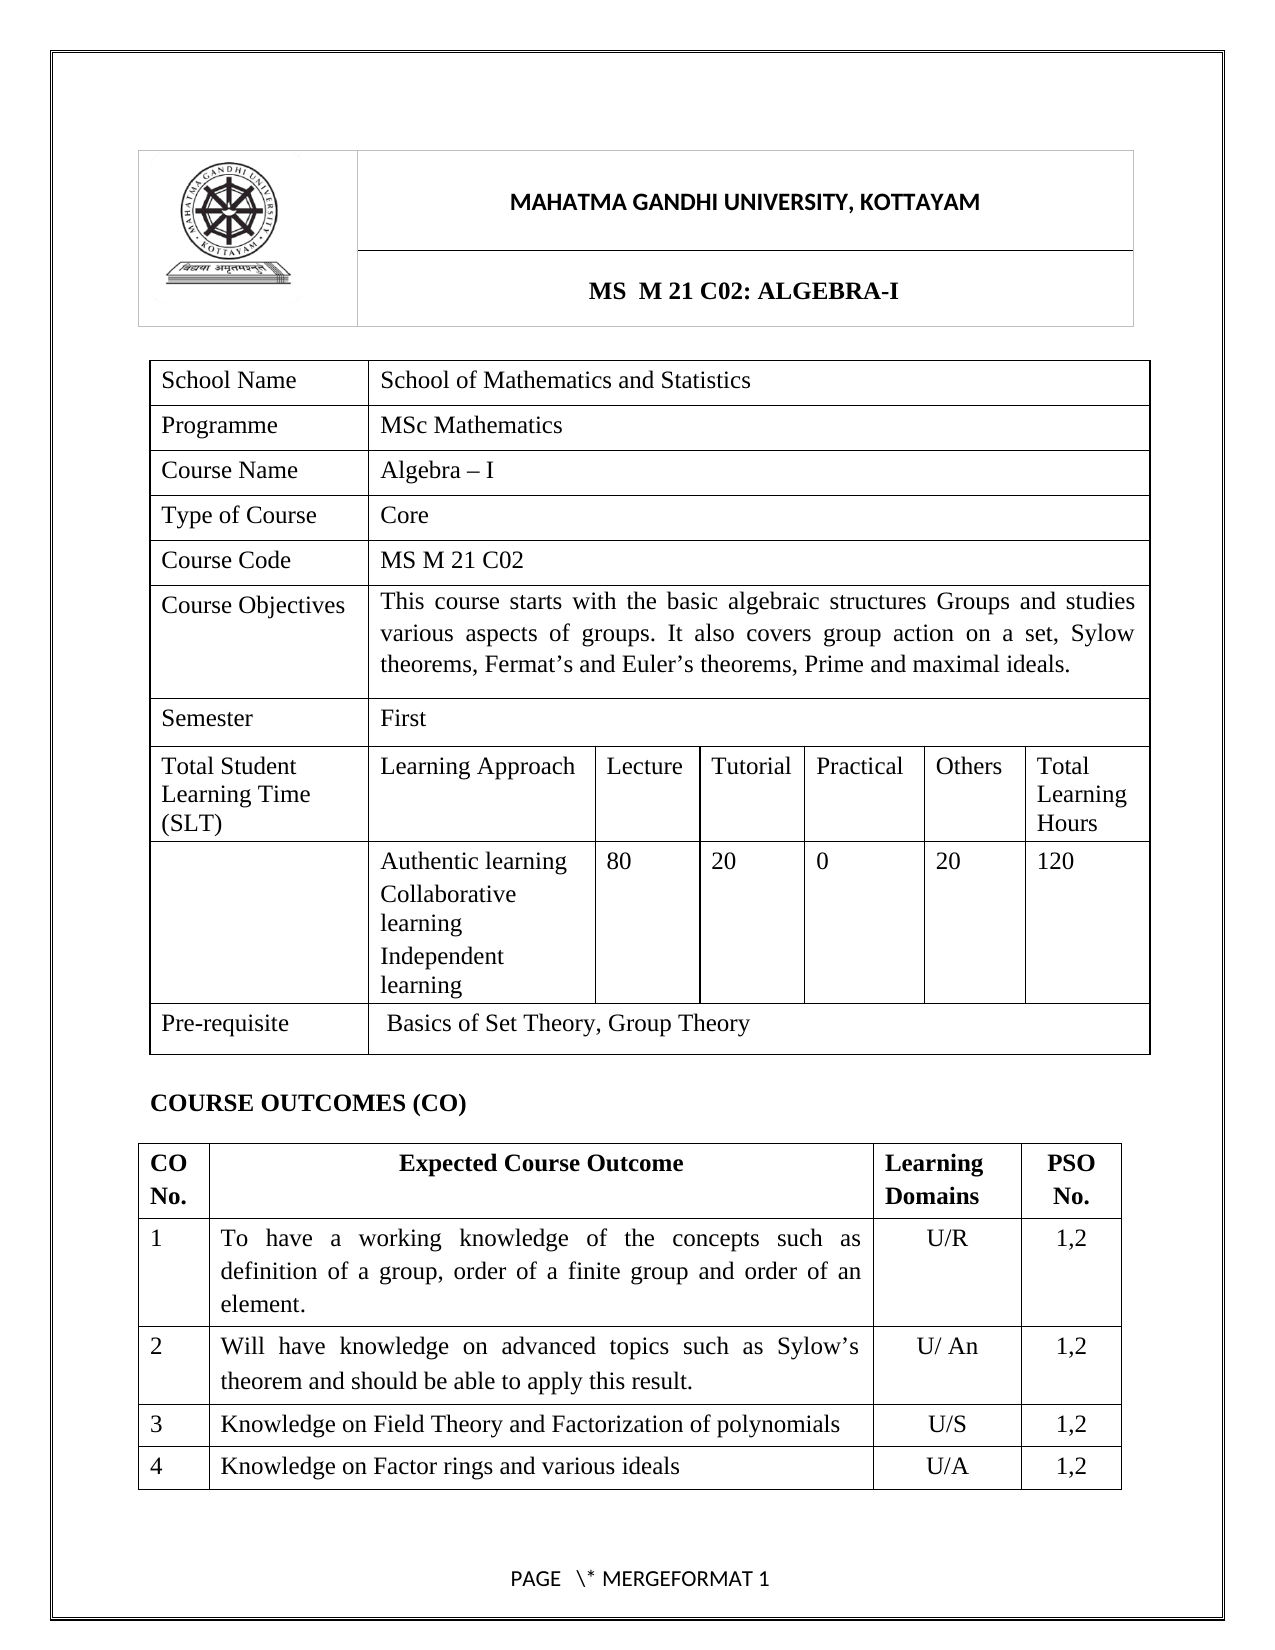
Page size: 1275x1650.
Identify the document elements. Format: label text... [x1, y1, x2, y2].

table_cell 1,2 [1022, 1327, 1121, 1404]
table_cell First [369, 699, 1149, 746]
table_cell 20 [701, 842, 804, 1003]
table_cell 80 [596, 842, 699, 1003]
table_cell U/ An [874, 1327, 1021, 1404]
table_cell Core [369, 496, 1149, 540]
table_header MAHATMA GANDHI UNIVERSITY, KOTTAYAM [358, 151, 1133, 250]
table_cell Programme [151, 406, 368, 450]
table_cell Course Name [151, 451, 368, 495]
table_cell 120 [1026, 842, 1149, 1003]
table_cell 2 [139, 1327, 209, 1404]
table_cell Total LearningHours [1026, 747, 1149, 841]
table_header Expected Course Outcome [210, 1144, 873, 1218]
table_cell MS M 21 C02 [369, 541, 1149, 585]
table_cell 4 [139, 1447, 209, 1489]
table_cell 0 [805, 842, 924, 1003]
table_cell U/S [874, 1405, 1021, 1446]
table_cell Basics of Set Theory, Group Theory [369, 1004, 1149, 1053]
table_cell Course Objectives [151, 586, 368, 698]
table_cell MS M 21 C02: ALGEBRA-I [358, 251, 1133, 326]
table_cell Total Student Learning Time (SLT) [151, 747, 368, 841]
table_header School Name [151, 361, 368, 405]
table_cell Tutorial [701, 747, 804, 841]
table_header [139, 151, 357, 326]
table_cell Algebra – I [369, 451, 1149, 495]
table_cell Learning Approach [369, 747, 595, 841]
table_cell Will have knowledge on advanced topics such as Sylow’s theorem and should be able to apply this result. [210, 1327, 873, 1404]
table_cell Authentic learning Collaborative learning Independent learning [369, 842, 595, 1003]
table_header PSO No. [1022, 1144, 1121, 1218]
table_header CO No. [139, 1144, 209, 1218]
table_cell MSc Mathematics [369, 406, 1149, 450]
table_cell Semester [151, 699, 368, 746]
table_cell [151, 842, 368, 1003]
table_cell Lecture [596, 747, 699, 841]
table_cell 1,2 [1022, 1447, 1121, 1489]
table_cell Pre-requisite [151, 1004, 368, 1053]
table_cell Knowledge on Field Theory and Factorization of polynomials [210, 1405, 873, 1446]
table_cell 1 [139, 1219, 209, 1326]
table_cell 20 [925, 842, 1025, 1003]
table_cell U/A [874, 1447, 1021, 1489]
table_cell To have a working knowledge of the concepts such as definition of a group, order of a finite group and order of an element. [210, 1219, 873, 1326]
table_cell 1,2 [1022, 1219, 1121, 1326]
table_cell Others [925, 747, 1025, 841]
table_cell Knowledge on Factor rings and various ideals [210, 1447, 873, 1489]
table_cell U/R [874, 1219, 1021, 1326]
table_header Learning Domains [874, 1144, 1021, 1218]
table_cell 1,2 [1022, 1405, 1121, 1446]
table_cell Practical [805, 747, 924, 841]
table_cell Type of Course [151, 496, 368, 540]
text COURSE OUTCOMES (CO) [150, 1088, 1125, 1116]
table_cell This course starts with the basic algebraic structures Groups and studies various aspects of groups. It also covers group action on a set, Sylow theorems, Fermat’s and Euler’s theorems, Prime and maximal ideals. [369, 586, 1149, 698]
table_cell 3 [139, 1405, 209, 1446]
picture [150, 151, 303, 304]
table_header School of Mathematics and Statistics [369, 361, 1149, 405]
table_cell Course Code [151, 541, 368, 585]
